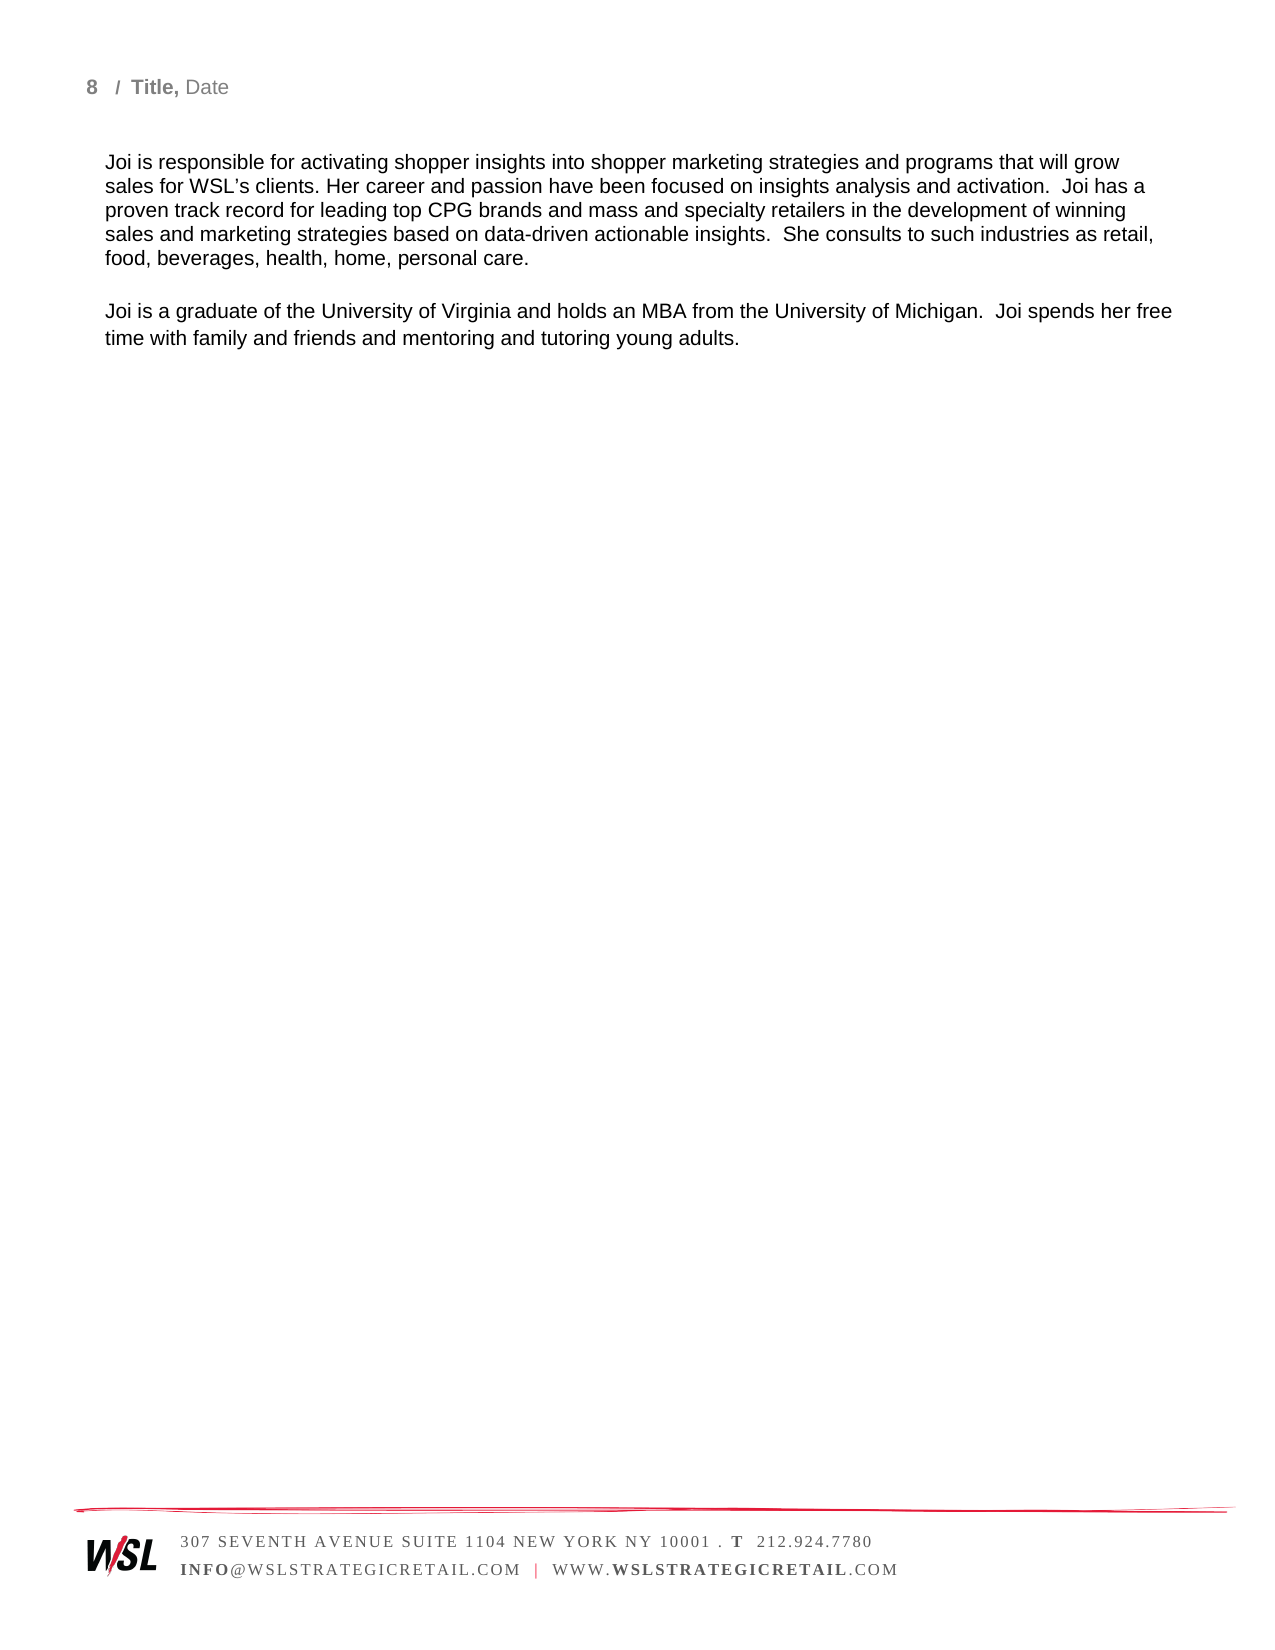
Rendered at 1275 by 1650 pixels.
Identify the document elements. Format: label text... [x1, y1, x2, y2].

picture [59, 1493, 1240, 1528]
picture [78, 1530, 157, 1582]
text Joi is a graduate of the University of Virginia and holds an MBA from the University of Michigan. Joi spends her free time with family and friends and mentoring and tutoring young adults. [105, 297, 1174, 351]
text Joi is responsible for activating shopper insights into shopper marketing strategies and programs that will grow sales for WSL’s clients. Her career and passion have been focused on insights analysis and activation. Joi has a proven track record for leading top CPG brands and mass and specialty retailers in the development of winning sales and marketing strategies based on data-driven actionable insights. She consults to such industries as retail, food, beverages, health, home, personal care. [105, 150, 1170, 270]
